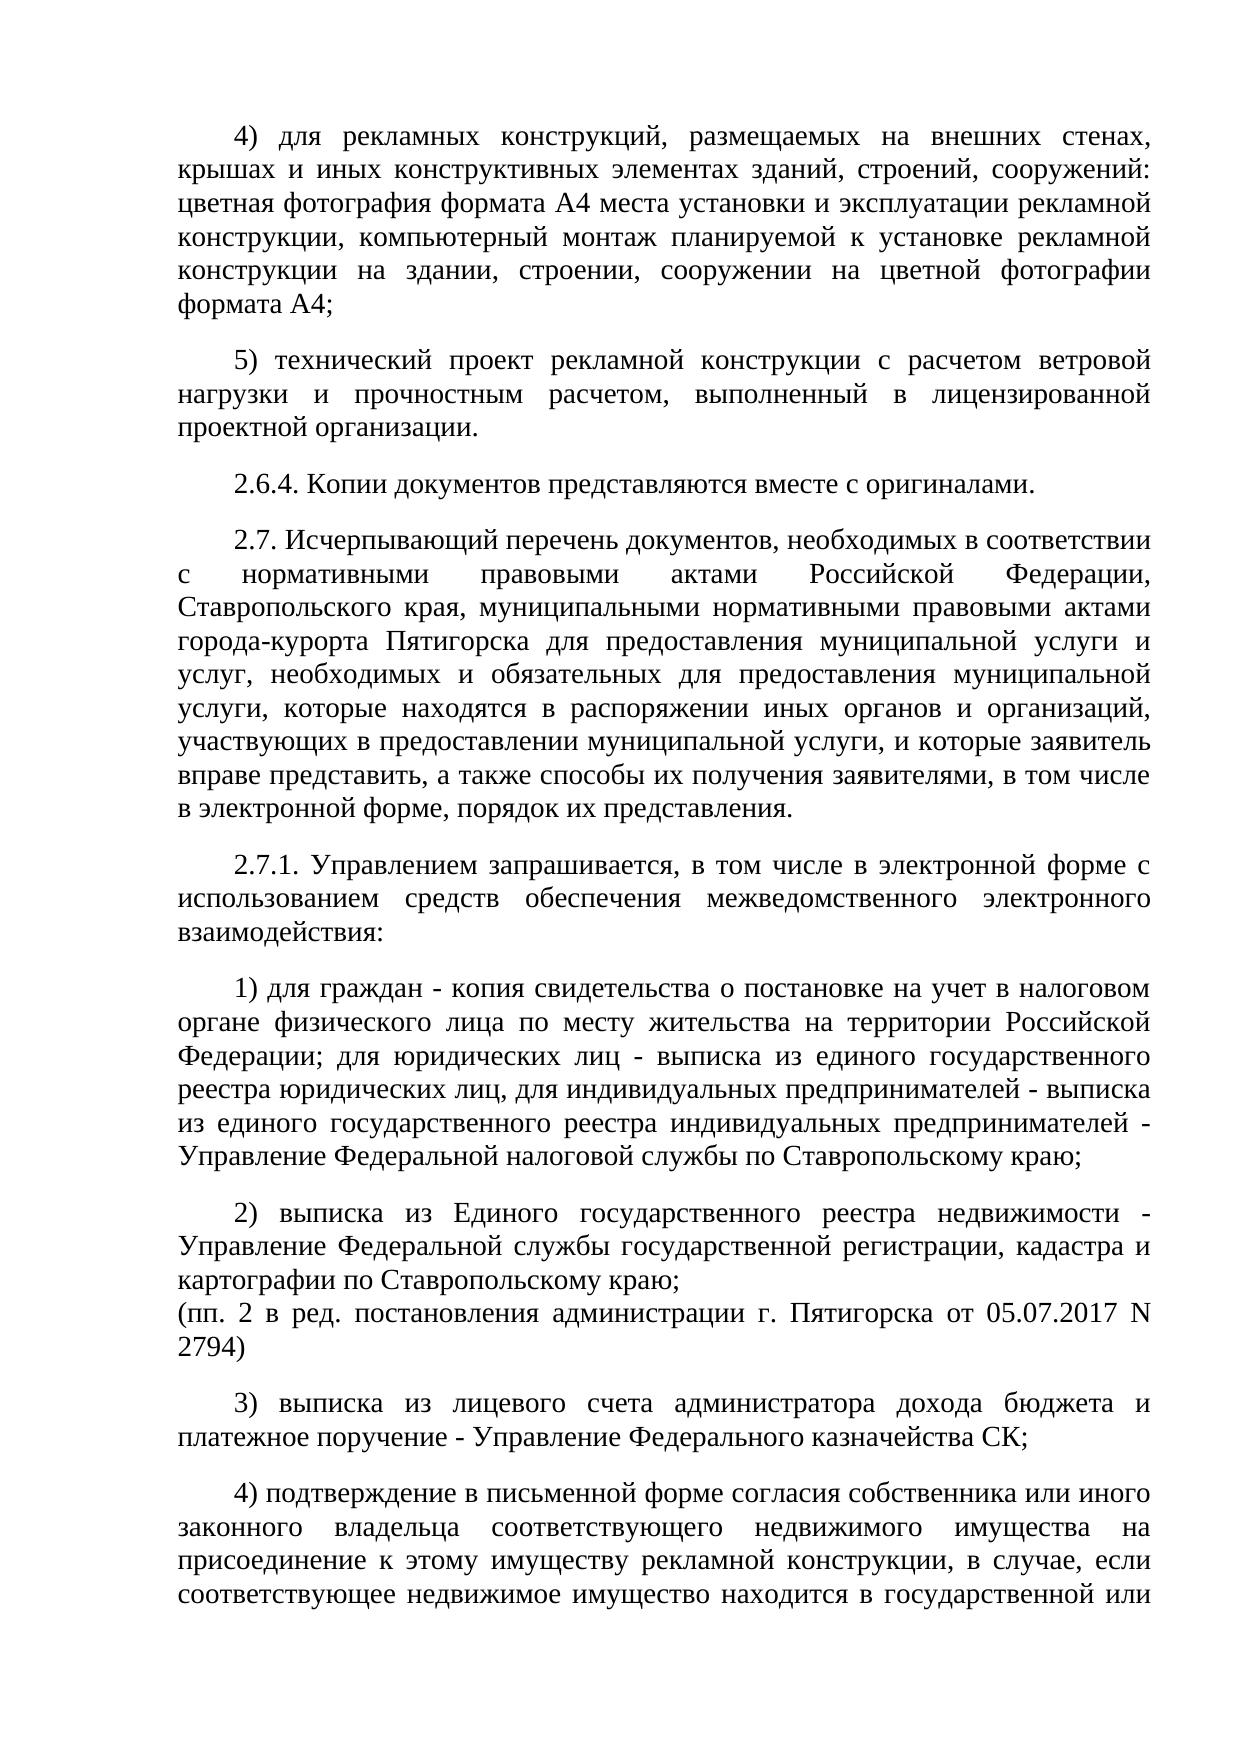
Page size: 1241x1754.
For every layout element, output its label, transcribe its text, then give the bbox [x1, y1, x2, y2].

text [177, 1475, 1152, 1609]
text 5) технический проект рекламной конструкции с расчетом ветровой нагрузки и прочностным расчетом, выполненный в лицензированной проектной организации. [177, 342, 1152, 443]
text 2.7. Исчерпывающий перечень документов, необходимых в соответствии с нормативными правовыми актами Российской Федерации, Ставропольского края, муниципальными нормативными правовыми актами города-курорта Пятигорска для предоставления муниципальной услуги и услуг, необходимых и обязательных для предоставления муниципальной услуги, которые находятся в распоряжении иных органов и организаций, участвующих в предоставлении муниципальной услуги, и которые заявитель вправе представить, а также способы их получения заявителями, в том числе в электронной форме, порядок их представления. [177, 522, 1152, 824]
text 2.7.1. Управлением запрашивается, в том числе в электронной форме с использованием средств обеспечения межведомственного электронного взаимодействия: [177, 847, 1152, 948]
text 4) для рекламных конструкций, размещаемых на внешних стенах, крышах и иных конструктивных элементах зданий, строений, сооружений: цветная фотография формата А4 места установки и эксплуатации рекламной конструкции, компьютерный монтаж планируемой к установке рекламной конструкции на здании, строении, сооружении на цветной фотографии формата А4; [177, 118, 1152, 319]
text 3) выписка из лицевого счета администратора дохода бюджета и платежное поручение - Управление Федерального казначейства СК; [177, 1385, 1152, 1452]
text 2) выписка из Единого государственного реестра недвижимости - Управление Федеральной службы государственной регистрации, кадастра и картографии по Ставропольскому краю; [177, 1195, 1152, 1295]
text 2.6.4. Копии документов представляются вместе с оригиналами. [177, 466, 1152, 499]
text 1) для граждан - копия свидетельства о постановке на учет в налоговом органе физического лица по месту жительства на территории Российской Федерации; для юридических лиц - выписка из единого государственного реестра юридических лиц, для индивидуальных предпринимателей - выписка из единого государственного реестра индивидуальных предпринимателей - Управление Федеральной налоговой службы по Ставропольскому краю; [177, 971, 1152, 1172]
text (пп. 2 в ред. постановления администрации г. Пятигорска от 05.07.2017 N 2794) [177, 1295, 1152, 1362]
